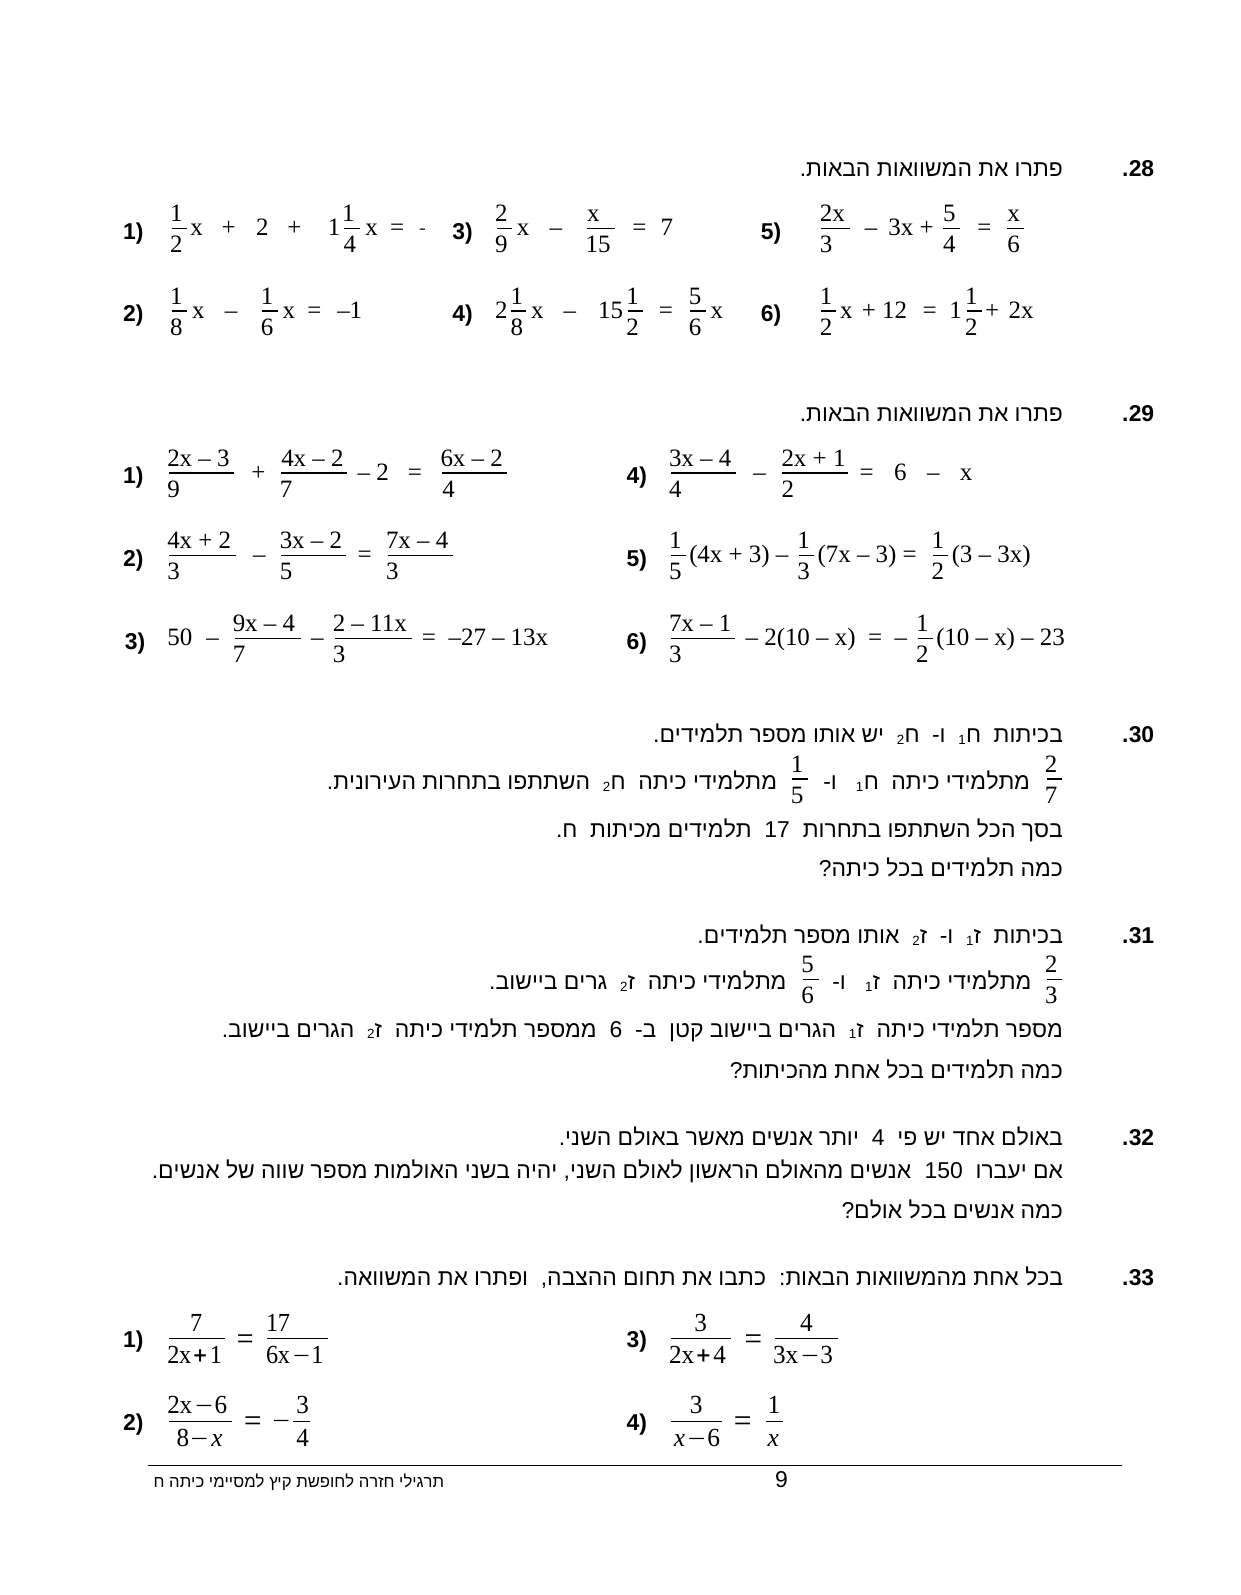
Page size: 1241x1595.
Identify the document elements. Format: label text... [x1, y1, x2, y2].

table_cell 2) [112, 517, 156, 599]
table_cell [159, 272, 424, 355]
table_header [809, 190, 1104, 272]
table_header [159, 190, 424, 272]
table_cell [658, 600, 1101, 682]
text כמה אנשים בכל אולם? [118, 1192, 1063, 1225]
text אם יעברו 150 אנשים מהאולם הראשון לאולם השני, יהיה בשני האולמות מספר שווה של אנשים. [118, 1152, 1063, 1185]
table_header [156, 1298, 599, 1381]
list בכל אחת מהמשוואות הבאות: כתבו את תחום ההצבה, ופתרו את המשוואה. [118, 1258, 1122, 1292]
table_header 1) [112, 190, 159, 272]
table_cell 3) [112, 600, 156, 682]
table_header [156, 434, 599, 517]
table_cell 2) [112, 272, 159, 355]
text מתלמידי כיתה ז1 ו- מתלמידי כיתה ז2 גרים ביישוב. [118, 950, 1063, 1010]
table_header [658, 1298, 1101, 1381]
table_header 3) [599, 1298, 658, 1381]
list פתרו את המשוואות הבאות. [118, 150, 1122, 183]
table_header 3) [425, 190, 484, 272]
table_cell 6) [749, 272, 808, 355]
list פתרו את המשוואות הבאות. [118, 394, 1122, 428]
list בכיתות ז1 ו- ז2 אותו מספר תלמידים. [118, 917, 1122, 950]
table_cell [809, 272, 1104, 355]
table_cell [156, 517, 599, 599]
table_header 5) [749, 190, 808, 272]
table_header [658, 434, 1101, 517]
table_cell 5) [599, 517, 658, 599]
text בסך הכל השתתפו בתחרות 17 תלמידים מכיתות ח. [118, 810, 1063, 844]
text כמה תלמידים בכל אחת מהכיתות? [118, 1052, 1063, 1085]
table_cell 6) [599, 600, 658, 682]
table_header 1) [112, 1298, 156, 1381]
table_cell [156, 600, 599, 682]
table_cell [658, 1381, 1101, 1463]
table_header [484, 190, 749, 272]
text מספר תלמידי כיתה ז1 הגרים ביישוב קטן ב- 6 ממספר תלמידי כיתה ז2 הגרים ביישוב. [118, 1010, 1063, 1044]
table_cell 4) [599, 1381, 658, 1463]
text כמה תלמידים בכל כיתה? [118, 850, 1063, 883]
list בכיתות ח1 ו- ח2 יש אותו מספר תלמידים. [118, 716, 1122, 749]
table_cell [484, 272, 749, 355]
table_cell [156, 1381, 599, 1463]
table_cell 2) [112, 1381, 156, 1463]
table_cell [658, 517, 1101, 599]
table_header 4) [599, 434, 658, 517]
text מתלמידי כיתה ח1 ו- מתלמידי כיתה ח2 השתתפו בתחרות העירונית. [118, 749, 1063, 810]
table_header 1) [112, 434, 156, 517]
table_cell 4) [425, 272, 484, 355]
list באולם אחד יש פי 4 יותר אנשים מאשר באולם השני. [118, 1119, 1122, 1152]
